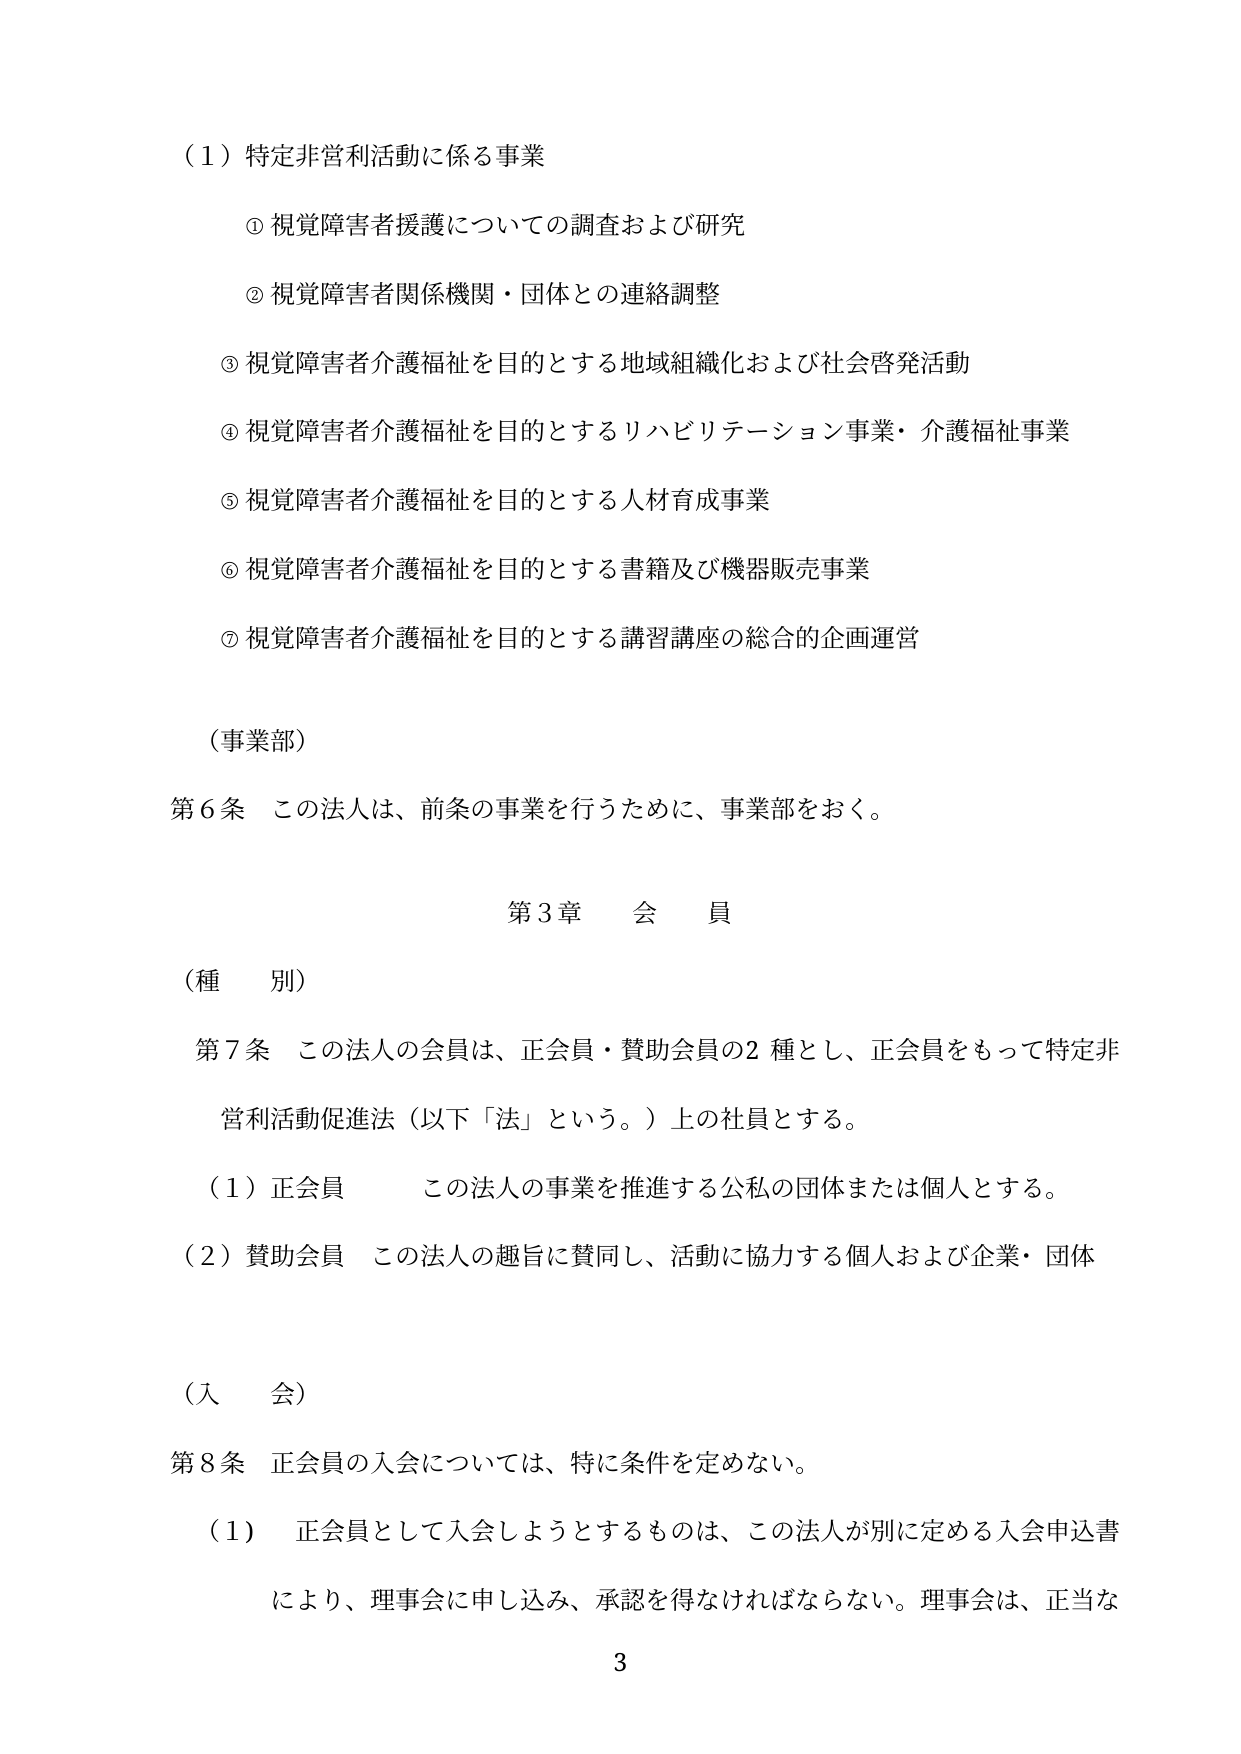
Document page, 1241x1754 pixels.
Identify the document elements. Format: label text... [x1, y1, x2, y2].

text ②視覚障害者関係機関・団体との連絡調整 [221, 258, 1120, 327]
text ⑥視覚障害者介護福祉を目的とする書籍及び機器販売事業 [216, 533, 1120, 602]
text ⑦視覚障害者介護福祉を目的とする講習講座の総合的企画運営 [216, 602, 1120, 671]
text （１）特定非営利活動に係る事業 [120, 121, 1120, 189]
text 第３章 会 員 [120, 877, 1120, 946]
text （事業部） [170, 705, 1120, 774]
text 第８条 正会員の入会については、特に条件を定めない。 [120, 1427, 1120, 1496]
text ①視覚障害者援護についての調査および研究 [221, 189, 1120, 258]
text ③視覚障害者介護福祉を目的とする地域組織化および社会啓発活動 [216, 327, 1120, 396]
text （１）正会員 この法人の事業を推進する公私の団体または個人とする。 [120, 1152, 1120, 1221]
text （種 別） [120, 946, 1120, 1014]
text ④視覚障害者介護福祉を目的とするリハビリテーション事業･介護福祉事業 [216, 396, 1120, 464]
text （入 会） [120, 1358, 1120, 1427]
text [120, 1496, 1120, 1633]
text 第６条 この法人は、前条の事業を行うために、事業部をおく。 [168, 774, 1120, 843]
text 第７条 この法人の会員は、正会員・賛助会員の2種とし、正会員をもって特定非営利活動促進法（以下「法」という。）上の社員とする。 [120, 1014, 1120, 1152]
text ⑤視覚障害者介護福祉を目的とする人材育成事業 [216, 464, 1120, 533]
text （２）賛助会員 この法人の趣旨に賛同し、活動に協力する個人および企業･団体 [120, 1221, 1120, 1289]
